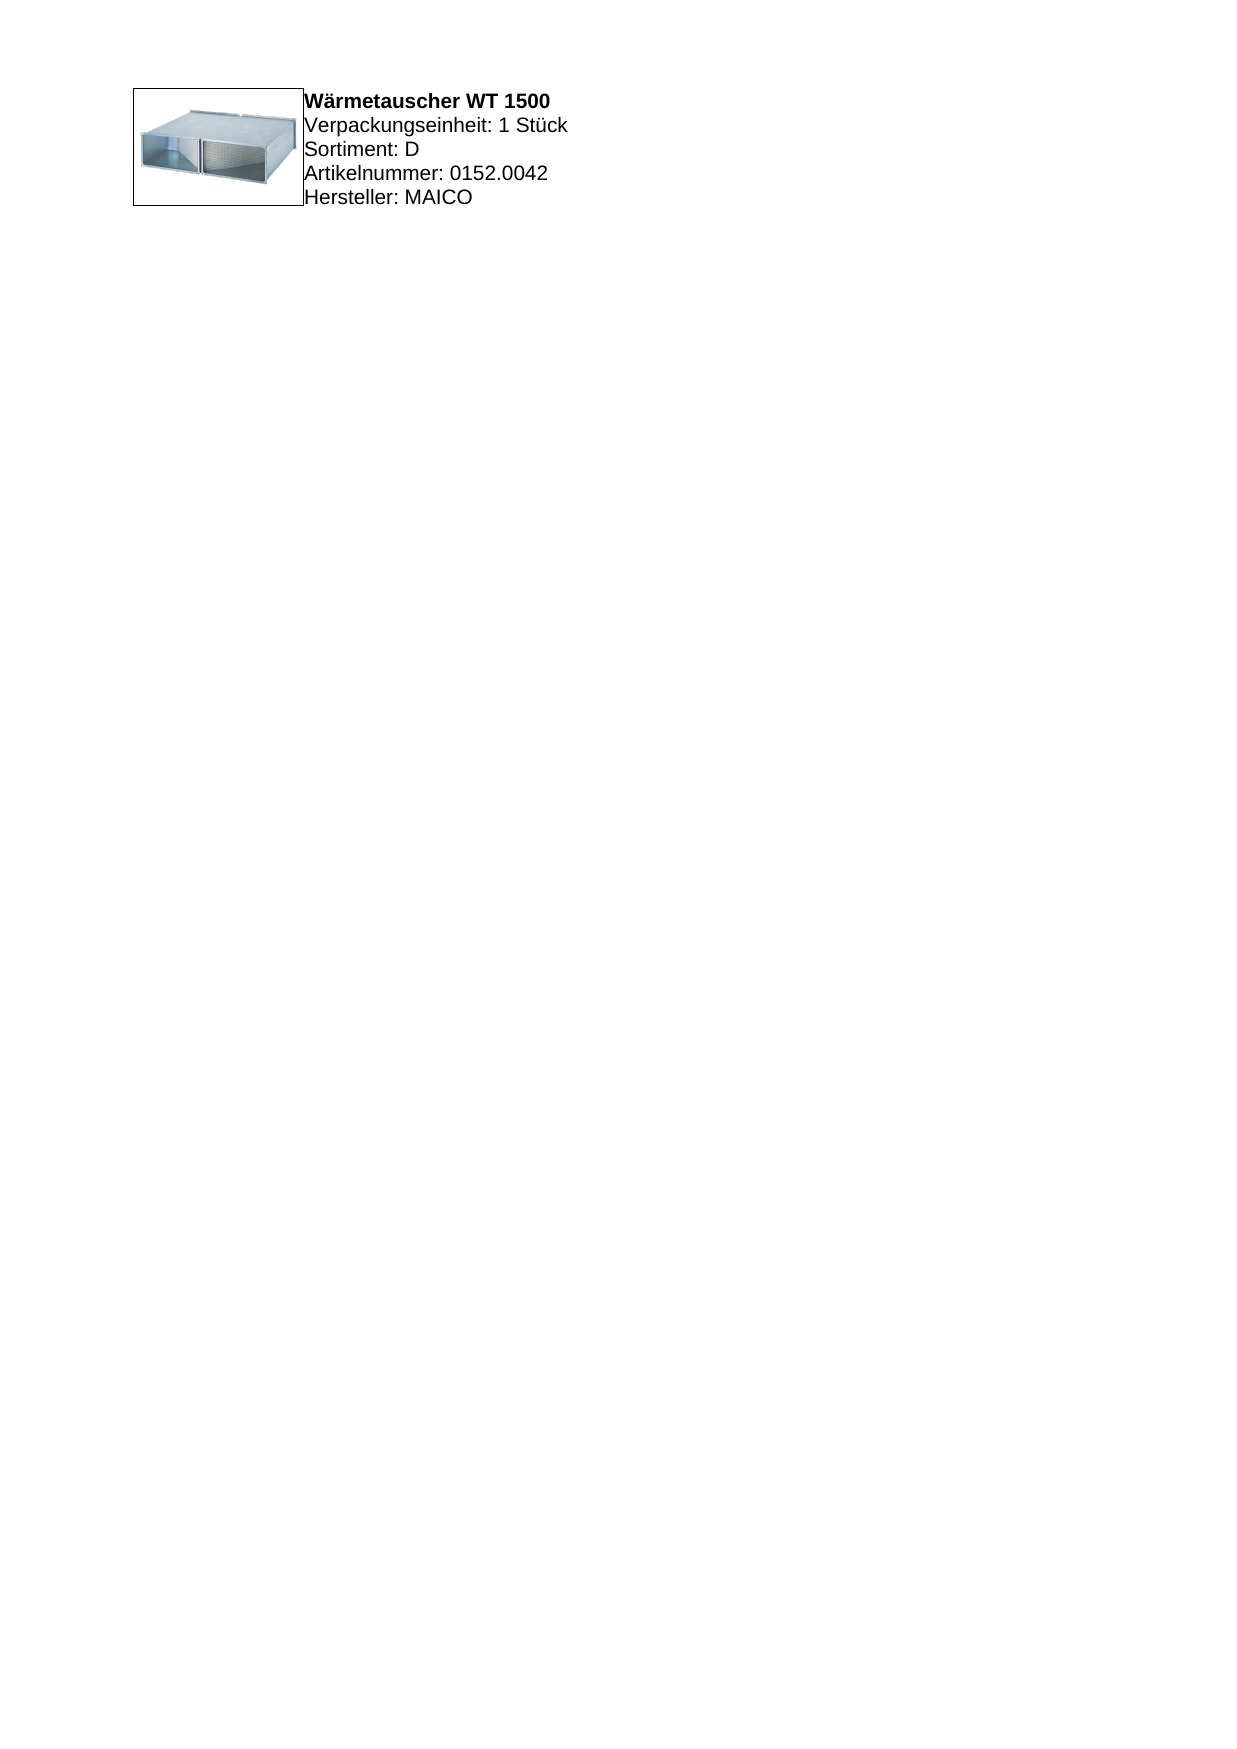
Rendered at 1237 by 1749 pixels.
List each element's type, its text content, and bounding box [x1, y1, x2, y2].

text Wärmetauscher WT 1500Verpackungseinheit: 1 StückSortiment: D Artikelnummer: 0152.0042Hersteller: MAICO [133, 89, 1148, 208]
picture [134, 89, 303, 205]
